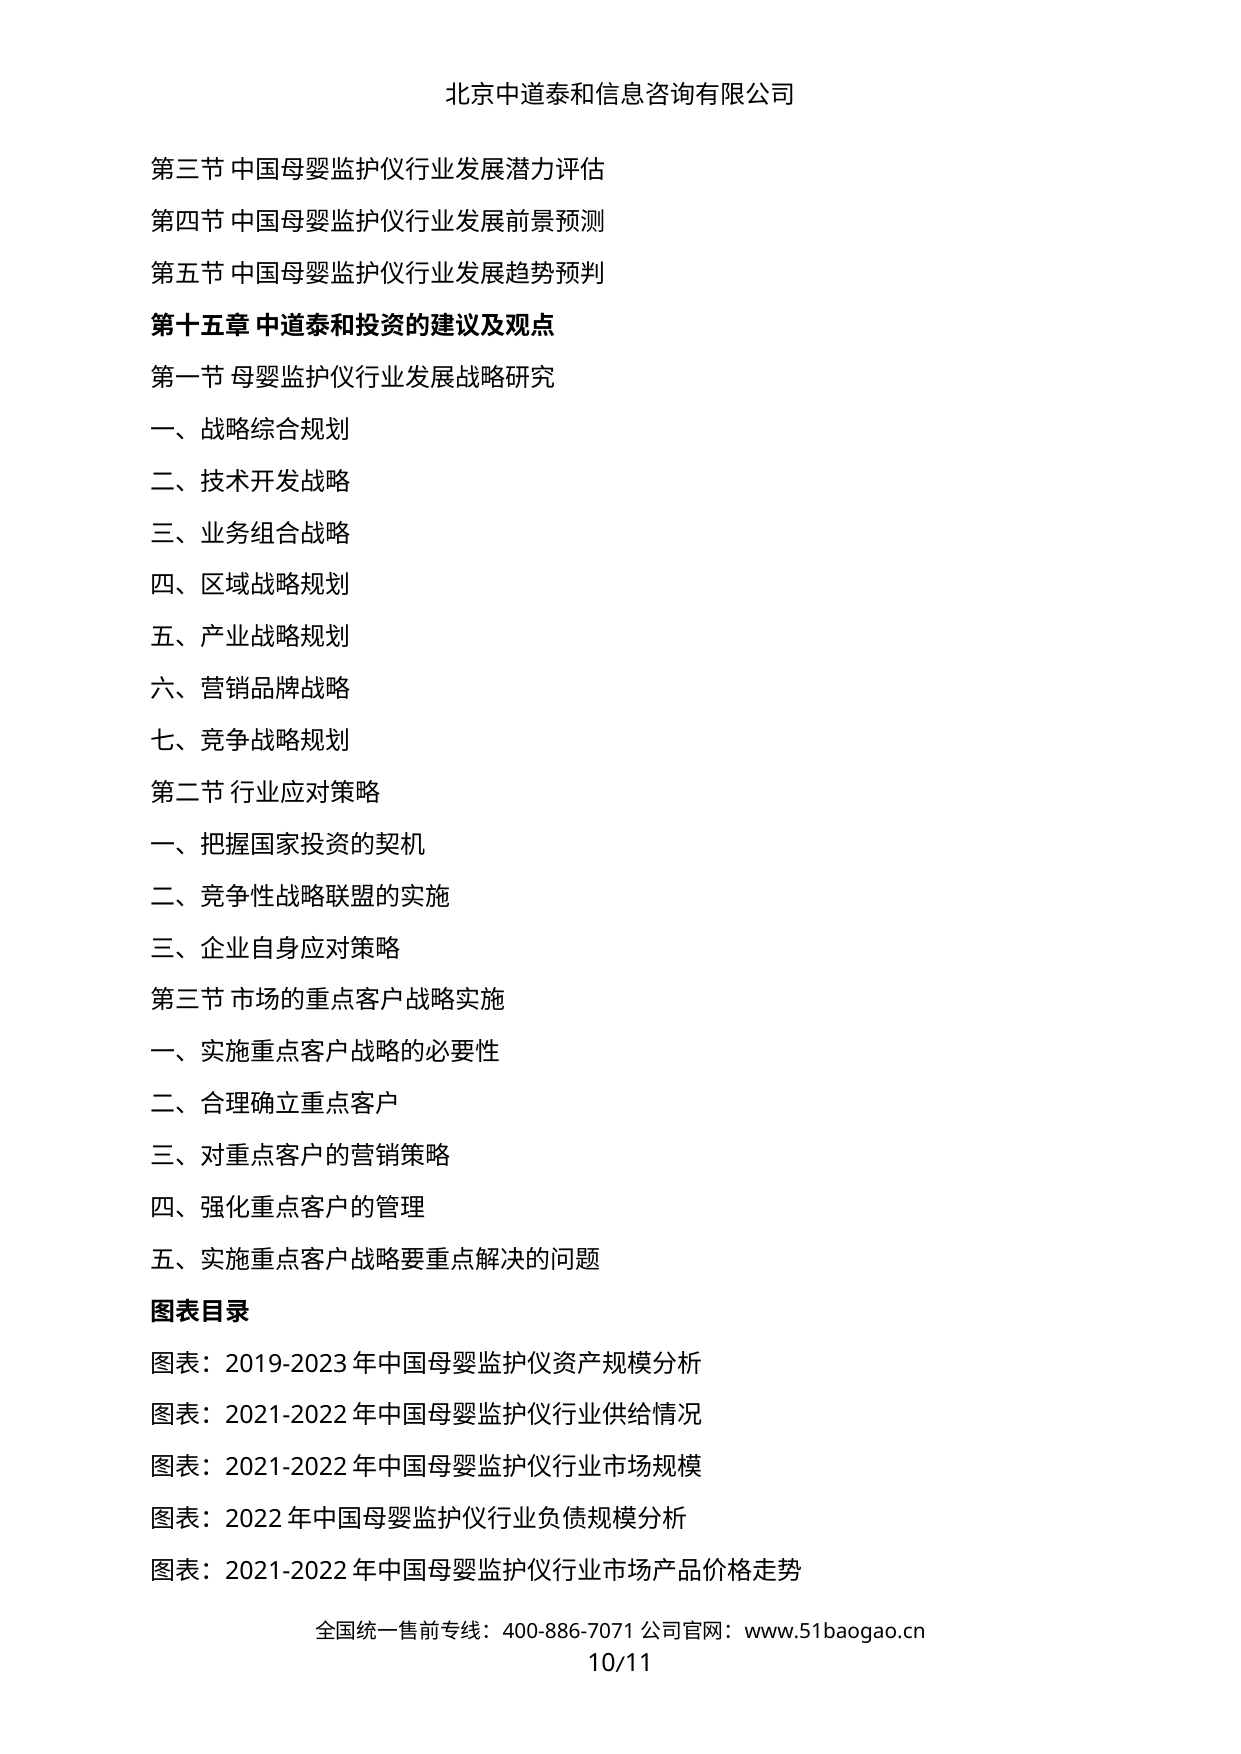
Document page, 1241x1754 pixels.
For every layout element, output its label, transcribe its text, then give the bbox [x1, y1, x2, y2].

text 一、实施重点客户战略的必要性 [150, 1032, 1090, 1068]
text 图表：2022年中国母婴监护仪行业负债规模分析 [150, 1499, 1090, 1535]
text 四、区域战略规划 [150, 565, 1090, 601]
text 二、合理确立重点客户 [150, 1084, 1090, 1120]
text 三、对重点客户的营销策略 [150, 1136, 1090, 1172]
text 图表：2021-2022年中国母婴监护仪行业供给情况 [150, 1395, 1090, 1431]
text 二、技术开发战略 [150, 461, 1090, 497]
text 第三节 市场的重点客户战略实施 [150, 980, 1090, 1016]
text 图表目录 [150, 1291, 1090, 1327]
text 第五节 中国母婴监护仪行业发展趋势预判 [150, 254, 1090, 290]
text 一、战略综合规划 [150, 409, 1090, 446]
text 二、竞争性战略联盟的实施 [150, 876, 1090, 912]
text 四、强化重点客户的管理 [150, 1187, 1090, 1224]
text 第四节 中国母婴监护仪行业发展前景预测 [150, 202, 1090, 238]
text 第十五章 中道泰和投资的建议及观点 [150, 306, 1090, 342]
text 第一节 母婴监护仪行业发展战略研究 [150, 357, 1090, 394]
text 三、业务组合战略 [150, 513, 1090, 549]
text 一、把握国家投资的契机 [150, 824, 1090, 861]
text 三、企业自身应对策略 [150, 928, 1090, 964]
text 六、营销品牌战略 [150, 669, 1090, 705]
text 七、竞争战略规划 [150, 721, 1090, 757]
text 图表：2021-2022年中国母婴监护仪行业市场产品价格走势 [150, 1551, 1090, 1587]
text 图表：2021-2022年中国母婴监护仪行业市场规模 [150, 1447, 1090, 1483]
text 第二节 行业应对策略 [150, 772, 1090, 809]
text 第三节 中国母婴监护仪行业发展潜力评估 [150, 150, 1090, 186]
text 五、实施重点客户战略要重点解决的问题 [150, 1239, 1090, 1276]
text 图表：2019-2023年中国母婴监护仪资产规模分析 [150, 1343, 1090, 1379]
text 五、产业战略规划 [150, 617, 1090, 653]
